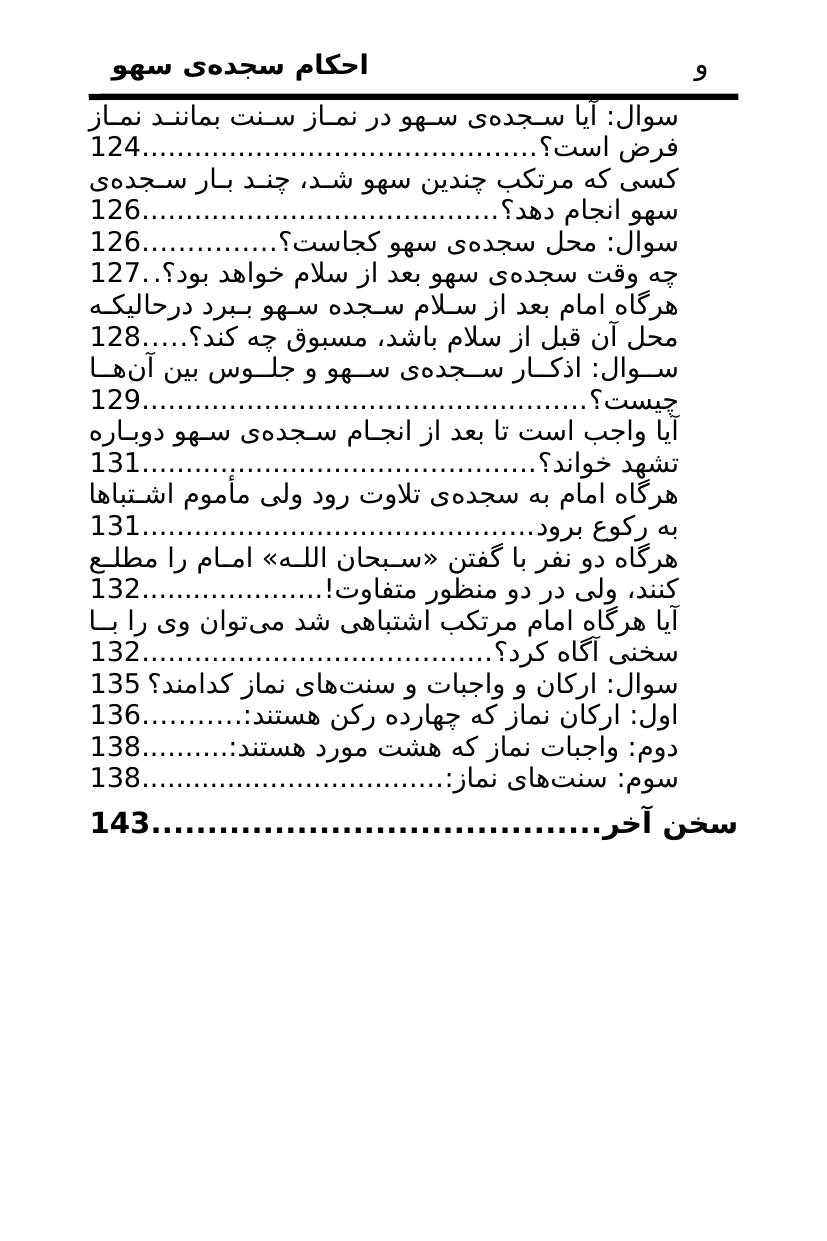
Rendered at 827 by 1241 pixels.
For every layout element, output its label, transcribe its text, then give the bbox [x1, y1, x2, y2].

text سخن آخر 143 [89, 807, 738, 841]
text آیا واجب است تا بعد از انجام سجده‌ی سهو دوباره تشهد خواند؟ 131 [89, 416, 679, 479]
text سوال: اذکار سجده‌ی سهو و جلوس بین آن‌ها چیست؟ 129 [89, 352, 679, 416]
text آیا هرگاه امام مرتکب اشتباهی شد می‌توان وی را با سخنی آگاه کرد؟ 132 [89, 605, 679, 668]
text کسی که مرتکب چندین سهو شد، چند بار سجده‌ی سهو انجام دهد؟ 126 [89, 163, 679, 226]
text سوال: ارکان و واجبات و سنت‌های نماز کدامند؟ 135 [89, 668, 679, 700]
text چه وقت سجده‌ی سهو بعد از سلام خواهد بود؟ 127 [89, 258, 679, 289]
text اول: ارکان نماز که چهارده رکن هستند: 136 [89, 700, 679, 731]
text سوال: محل سجده‌ی سهو کجاست؟ 126 [89, 226, 679, 258]
text هرگاه دو نفر با گفتن «سبحان الله» امام را مطلع کنند، ولی در دو منظور متفاوت! 132 [89, 542, 679, 605]
text سوم: سنت‌های نماز: 138 [89, 763, 679, 794]
text سوال: آیا سجده‌ی سهو در نماز سنت بمانند نماز فرض است؟ 124 [89, 100, 679, 163]
text هرگاه امام بعد از سلام سجده سهو ببرد درحالیکه محل آن قبل از سلام باشد، مسبوق چه کند؟ 128 [89, 289, 679, 352]
text هرگاه امام به سجده‌ی تلاوت رود ولی مأموم اشتباها به رکوع برود 131 [89, 479, 679, 542]
text دوم: واجبات نماز که هشت مورد هستند: 138 [89, 731, 679, 763]
